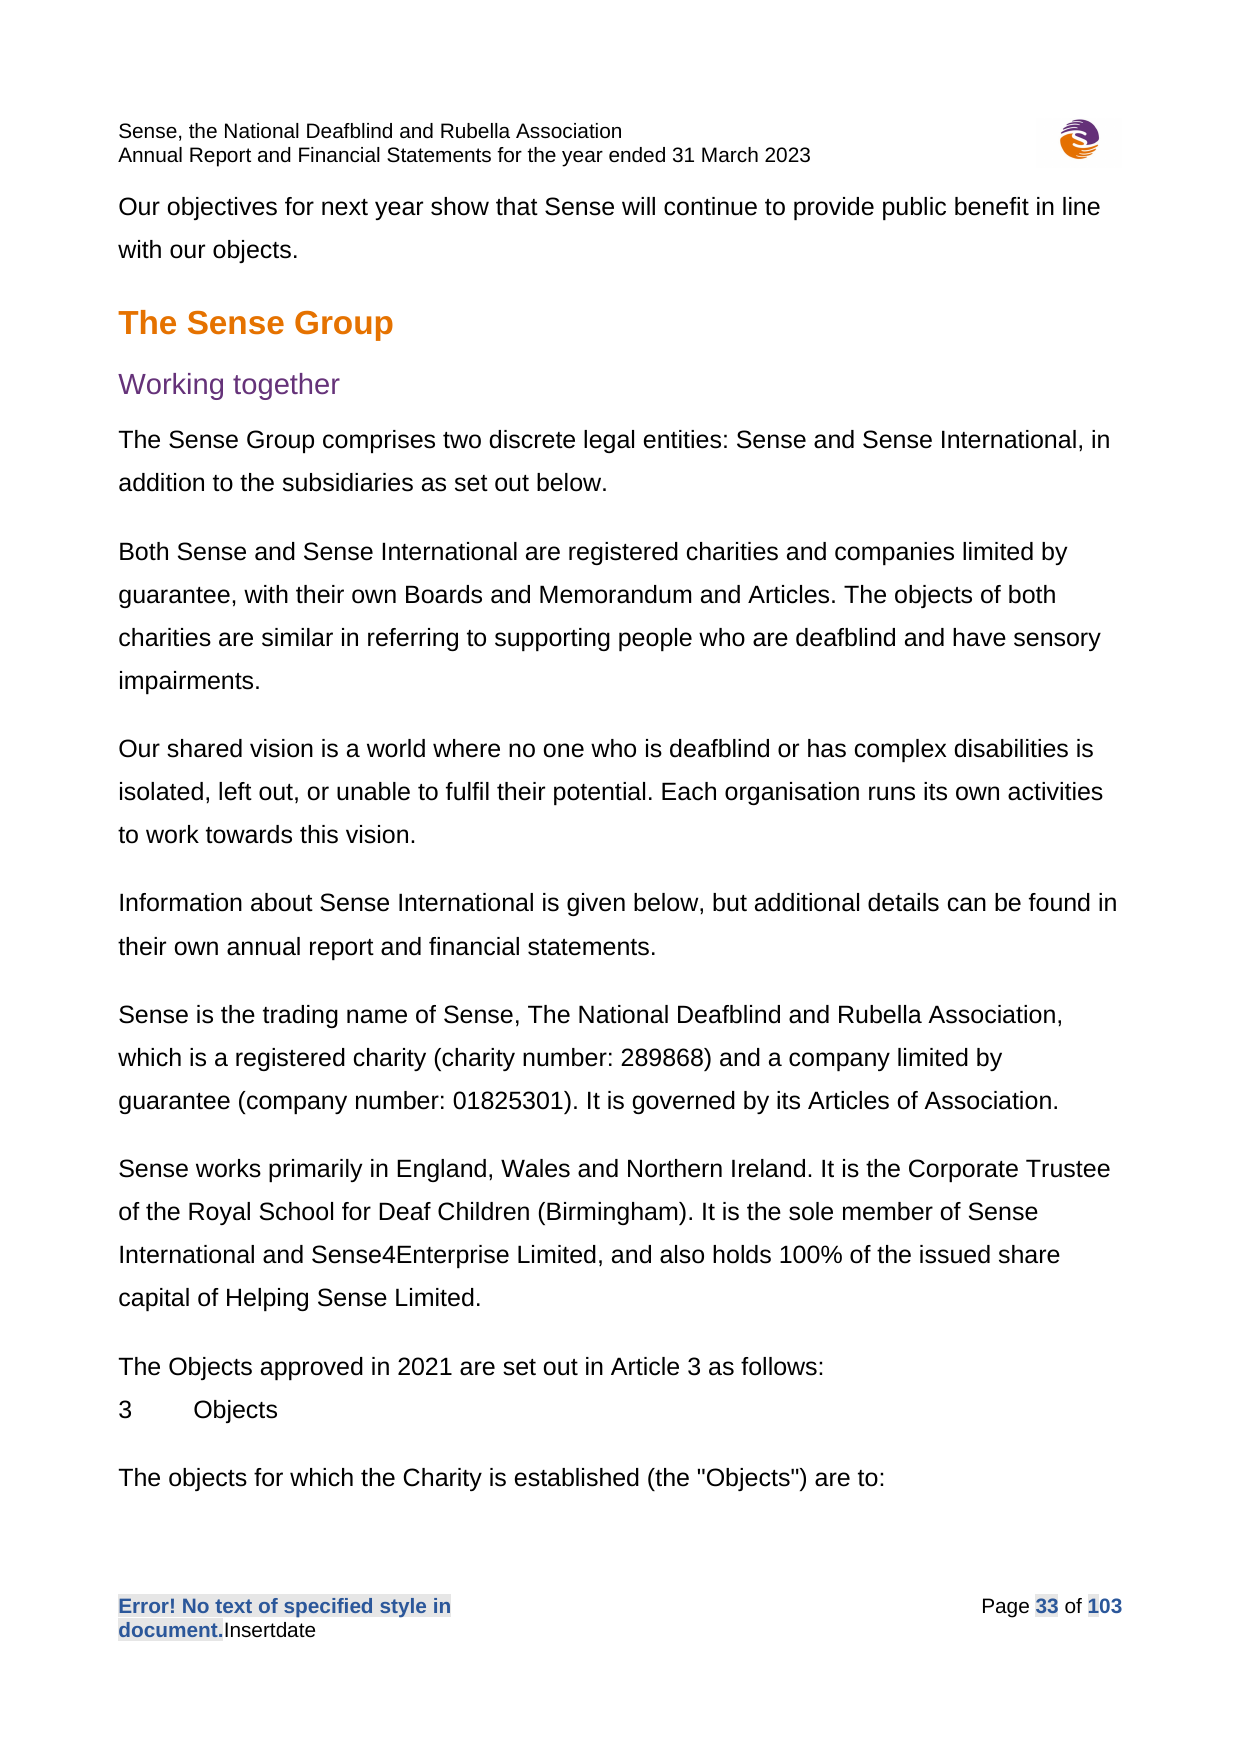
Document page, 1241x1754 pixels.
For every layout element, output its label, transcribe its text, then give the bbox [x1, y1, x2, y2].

text Information about Sense International is given below, but additional details can be found in their own annual report and financial statements. [118, 888, 1122, 960]
text Our shared vision is a world where no one who is deafblind or has complex disabilities is isolated, left out, or unable to fulfil their potential. Each organisation runs its own activities to work towards this vision. [118, 734, 1122, 849]
text The Objects approved in 2021 are set out in Article 3 as follows: [118, 1351, 1122, 1380]
text The objects for which the Charity is established (the "Objects") are to: [118, 1463, 1122, 1491]
text The Sense Group comprises two discrete legal entities: Sense and Sense International, in addition to the subsidiaries as set out below. [118, 425, 1122, 497]
text 3 Objects [118, 1394, 1122, 1423]
picture [1036, 118, 1123, 168]
text Sense works primarily in England, Wales and Northern Ireland. It is the Corporate Trustee of the Royal School for Deaf Children (Birmingham). It is the sole member of Sense International and Sense4Enterprise Limited, and also holds 100% of the issued share capital of Helping Sense Limited. [118, 1154, 1122, 1312]
subtitle Working together [118, 367, 1122, 400]
text Sense is the trading name of Sense, The National Deafblind and Rubella Association, which is a registered charity (charity number: 289868) and a company limited by guarantee (company number: 01825301). It is governed by its Articles of Association. [118, 999, 1122, 1114]
text Both Sense and Sense International are registered charities and companies limited by guarantee, with their own Boards and Memorandum and Articles. The objects of both charities are similar in referring to supporting people who are deafblind and have sensory impairments. [118, 536, 1122, 694]
subtitle The Sense Group [118, 303, 1122, 342]
